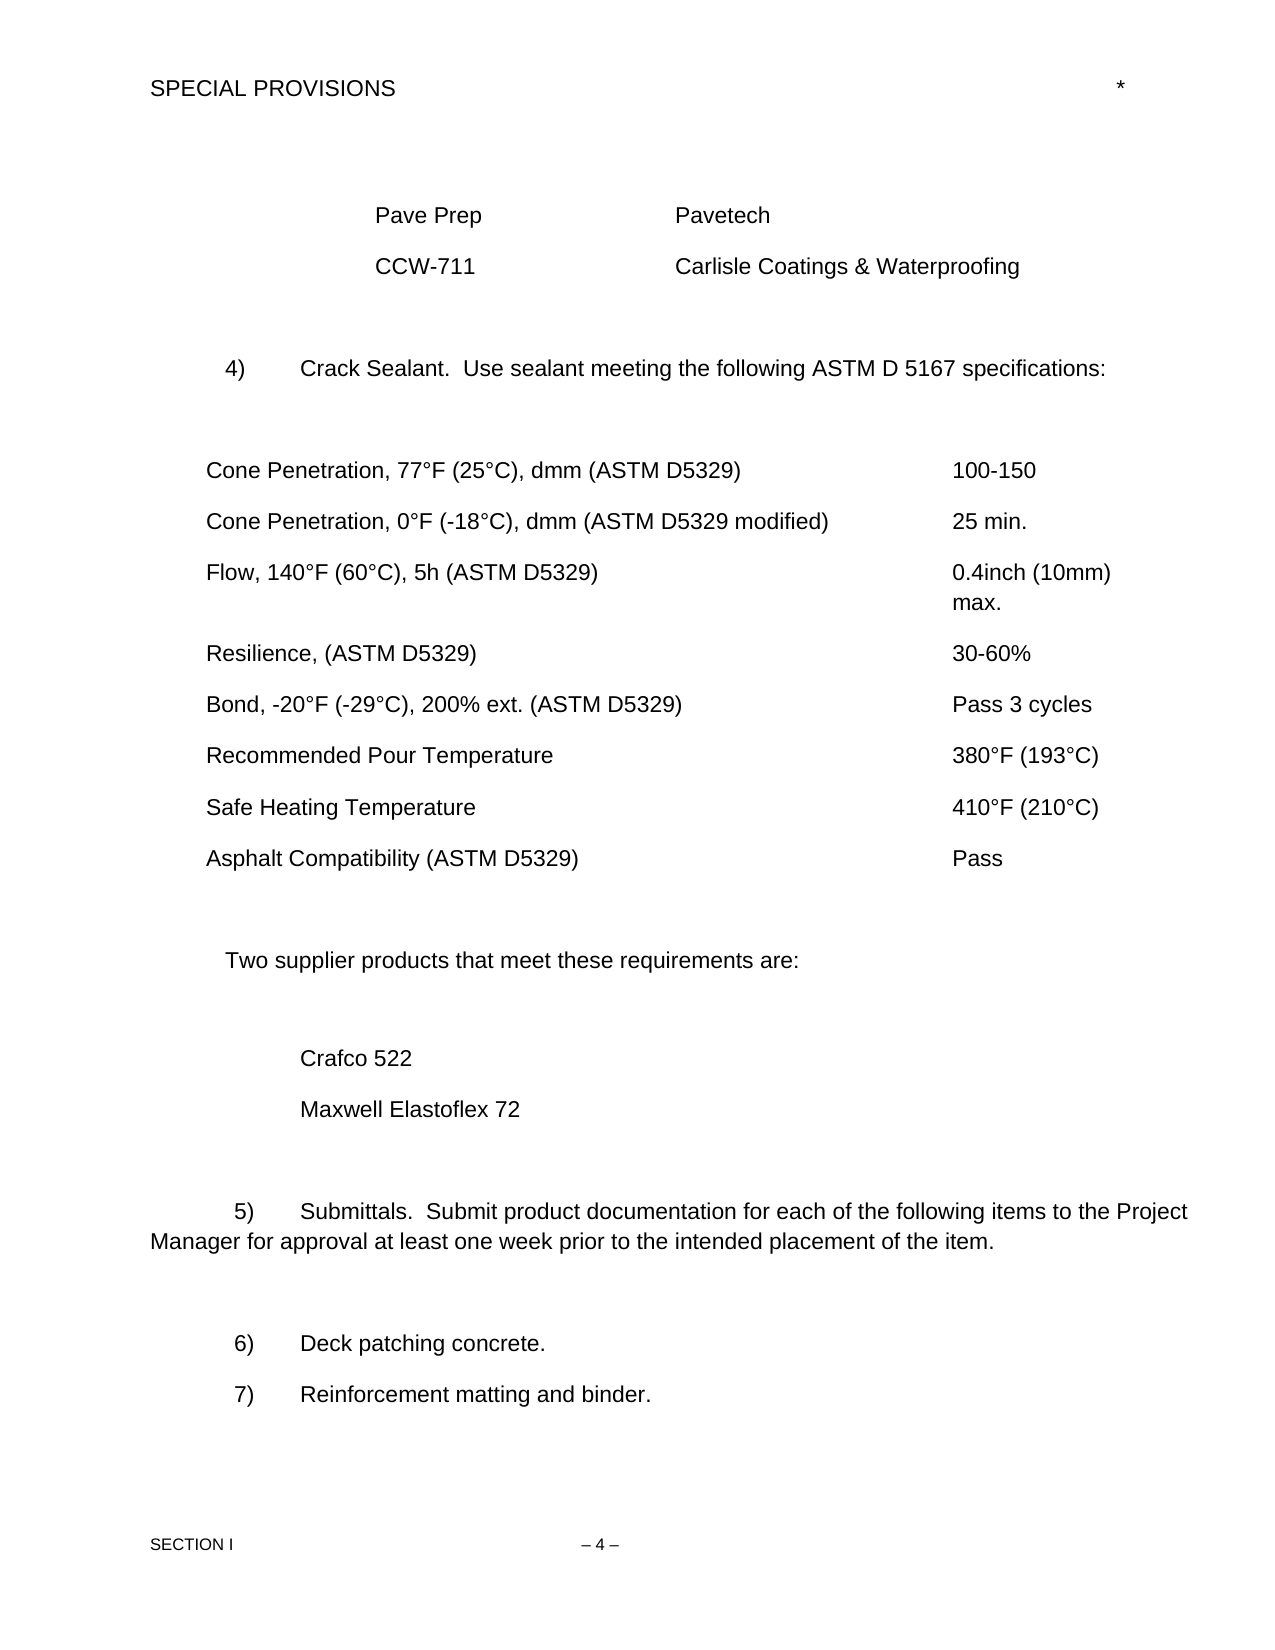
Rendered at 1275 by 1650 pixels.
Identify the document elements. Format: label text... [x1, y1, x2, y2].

table_cell Cone Penetration, 0°F (-18°C), dmm (ASTM D5329 modified) [195, 508, 941, 559]
table_cell 25 min. [941, 508, 1156, 559]
text Deck patching concrete. [150, 1330, 1200, 1357]
table_cell Pass [941, 845, 1156, 896]
table_cell Pass 3 cycles [941, 691, 1156, 742]
text Pave Prep Pavetech [300, 202, 1200, 228]
table_cell 380°F (193°C) [941, 743, 1156, 793]
table_cell 410°F (210°C) [941, 794, 1156, 844]
text Maxwell Elastoflex 72 [300, 1096, 1200, 1122]
table_cell Bond, -20°F (-29°C), 200% ext. (ASTM D5329) [195, 691, 941, 742]
table_cell Asphalt Compatibility (ASTM D5329) [195, 845, 941, 896]
text Crack Sealant. Use sealant meeting the following ASTM D 5167 specifications: [150, 355, 1200, 381]
table_header Cone Penetration, 77°F (25°C), dmm (ASTM D5329) [195, 457, 941, 508]
table_cell 30-60% [941, 640, 1156, 691]
text CCW-711 Coatings & Waterproofing [300, 253, 1200, 279]
table_cell Flow, 140°F (60°C), 5h (ASTM D5329) [195, 559, 941, 640]
text Two supplier products that meet these requirements are: [150, 947, 1200, 973]
table_header 100-150 [941, 457, 1156, 508]
table_cell Resilience, (ASTM D5329) [195, 640, 941, 691]
text Crafco 522 [300, 1045, 1200, 1071]
table_cell 0.4inch (10mm) max. [941, 559, 1156, 640]
table_cell Safe Heating Temperature [195, 794, 941, 844]
text Reinforcement matting and binder. [150, 1381, 1200, 1408]
table_cell Recommended Pour Temperature [195, 743, 941, 793]
text Submittals. Submit product documentation for each of the following items to the Project Manager for approval at least one week prior to the intended placement of the item. [150, 1198, 1200, 1254]
